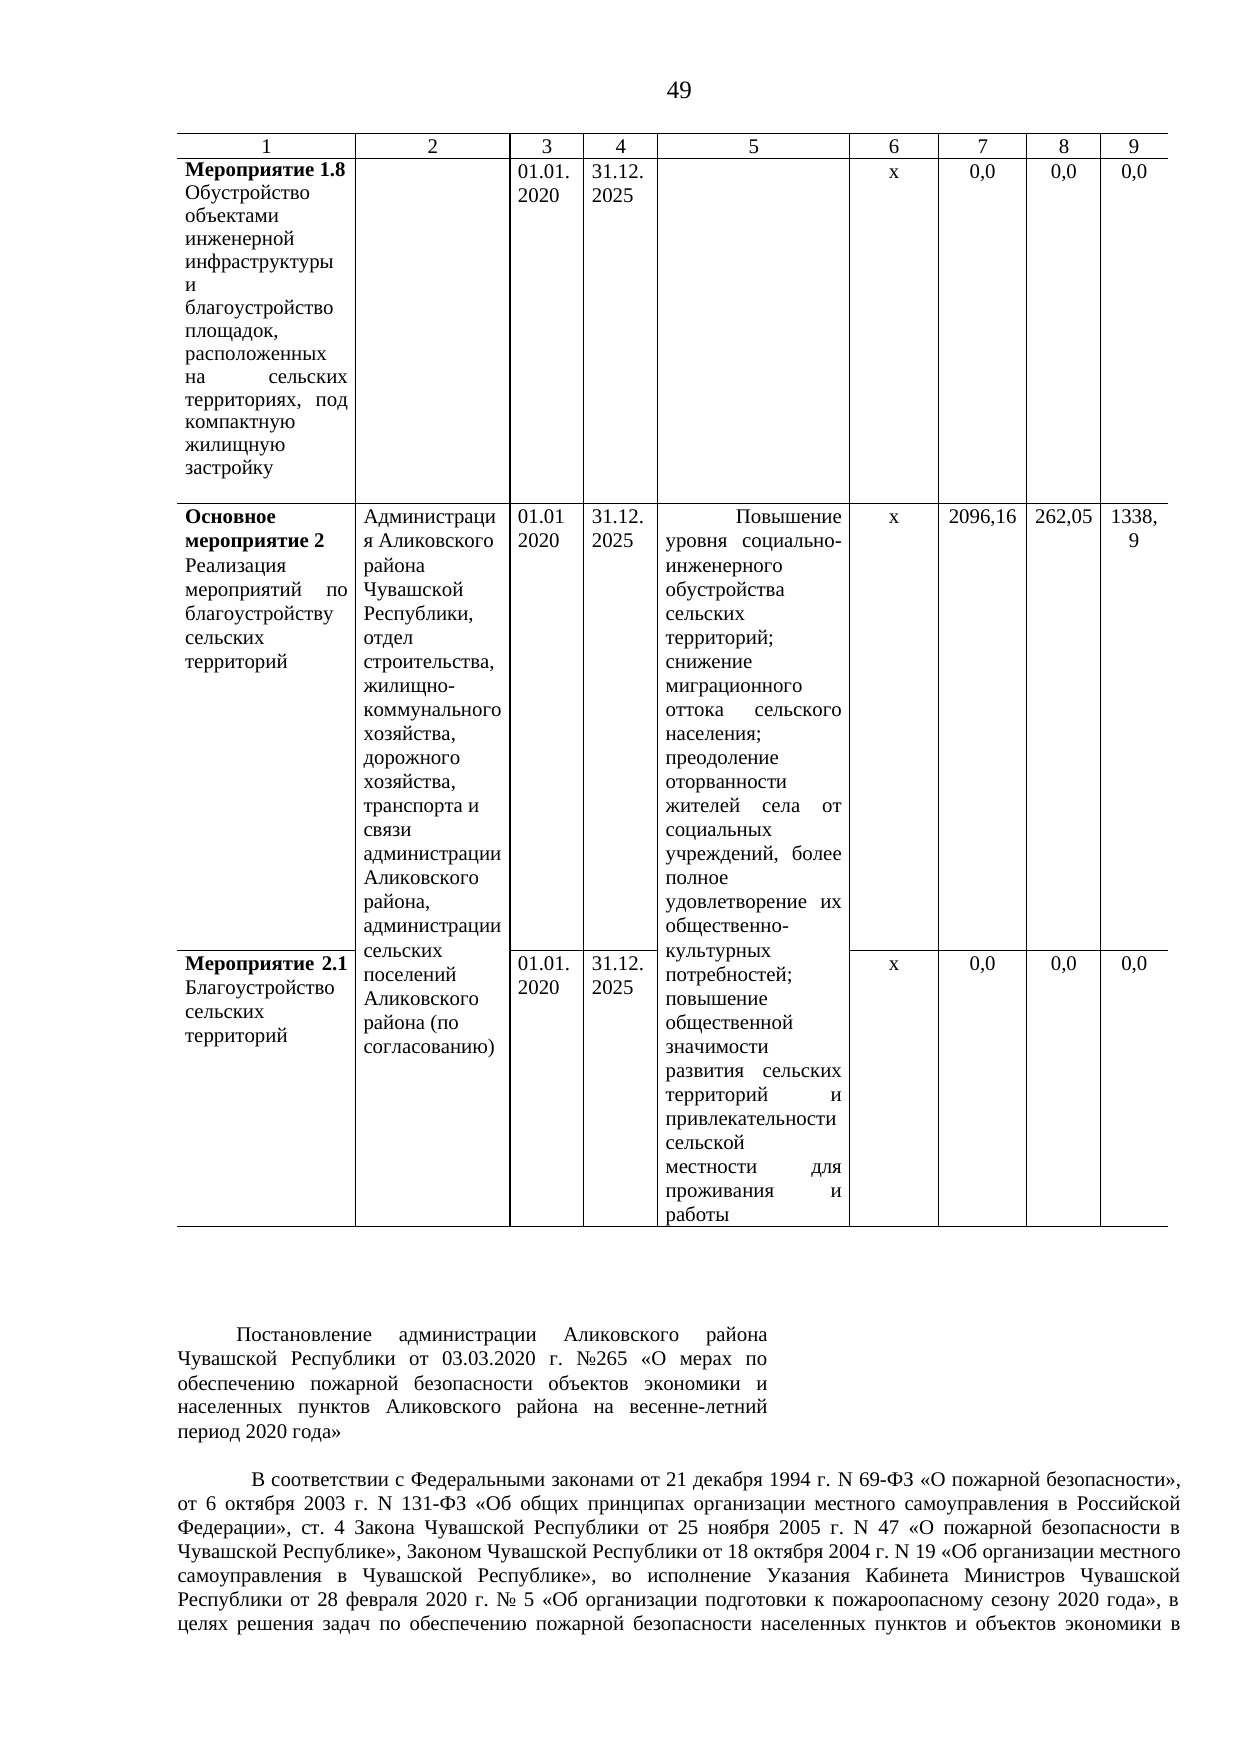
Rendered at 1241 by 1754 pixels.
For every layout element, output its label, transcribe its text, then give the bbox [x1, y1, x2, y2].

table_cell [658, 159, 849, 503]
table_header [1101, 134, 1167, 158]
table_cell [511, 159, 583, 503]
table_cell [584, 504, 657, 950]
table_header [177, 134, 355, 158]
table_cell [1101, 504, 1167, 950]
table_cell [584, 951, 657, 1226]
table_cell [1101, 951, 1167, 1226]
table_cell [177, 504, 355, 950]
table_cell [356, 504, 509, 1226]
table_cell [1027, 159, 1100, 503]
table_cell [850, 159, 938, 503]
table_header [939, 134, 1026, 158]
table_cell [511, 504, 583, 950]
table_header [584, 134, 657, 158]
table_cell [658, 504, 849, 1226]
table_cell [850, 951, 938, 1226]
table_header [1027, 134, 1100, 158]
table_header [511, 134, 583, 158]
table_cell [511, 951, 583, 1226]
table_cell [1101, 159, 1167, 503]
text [177, 1467, 1181, 1635]
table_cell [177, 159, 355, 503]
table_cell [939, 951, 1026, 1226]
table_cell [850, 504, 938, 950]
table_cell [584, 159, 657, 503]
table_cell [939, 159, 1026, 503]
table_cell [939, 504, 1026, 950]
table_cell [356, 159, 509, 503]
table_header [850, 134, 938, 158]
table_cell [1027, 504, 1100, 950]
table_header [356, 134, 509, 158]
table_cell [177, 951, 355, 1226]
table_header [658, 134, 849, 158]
text Постановление администрации Аликовского района Чувашской Республики от 03.03.2020 г. №265 «О мерах по обеспечению пожарной безопасности объектов экономики и населенных пунктов Аликовского района на весенне-летний период 2020 года» [177, 1322, 768, 1443]
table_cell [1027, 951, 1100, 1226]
